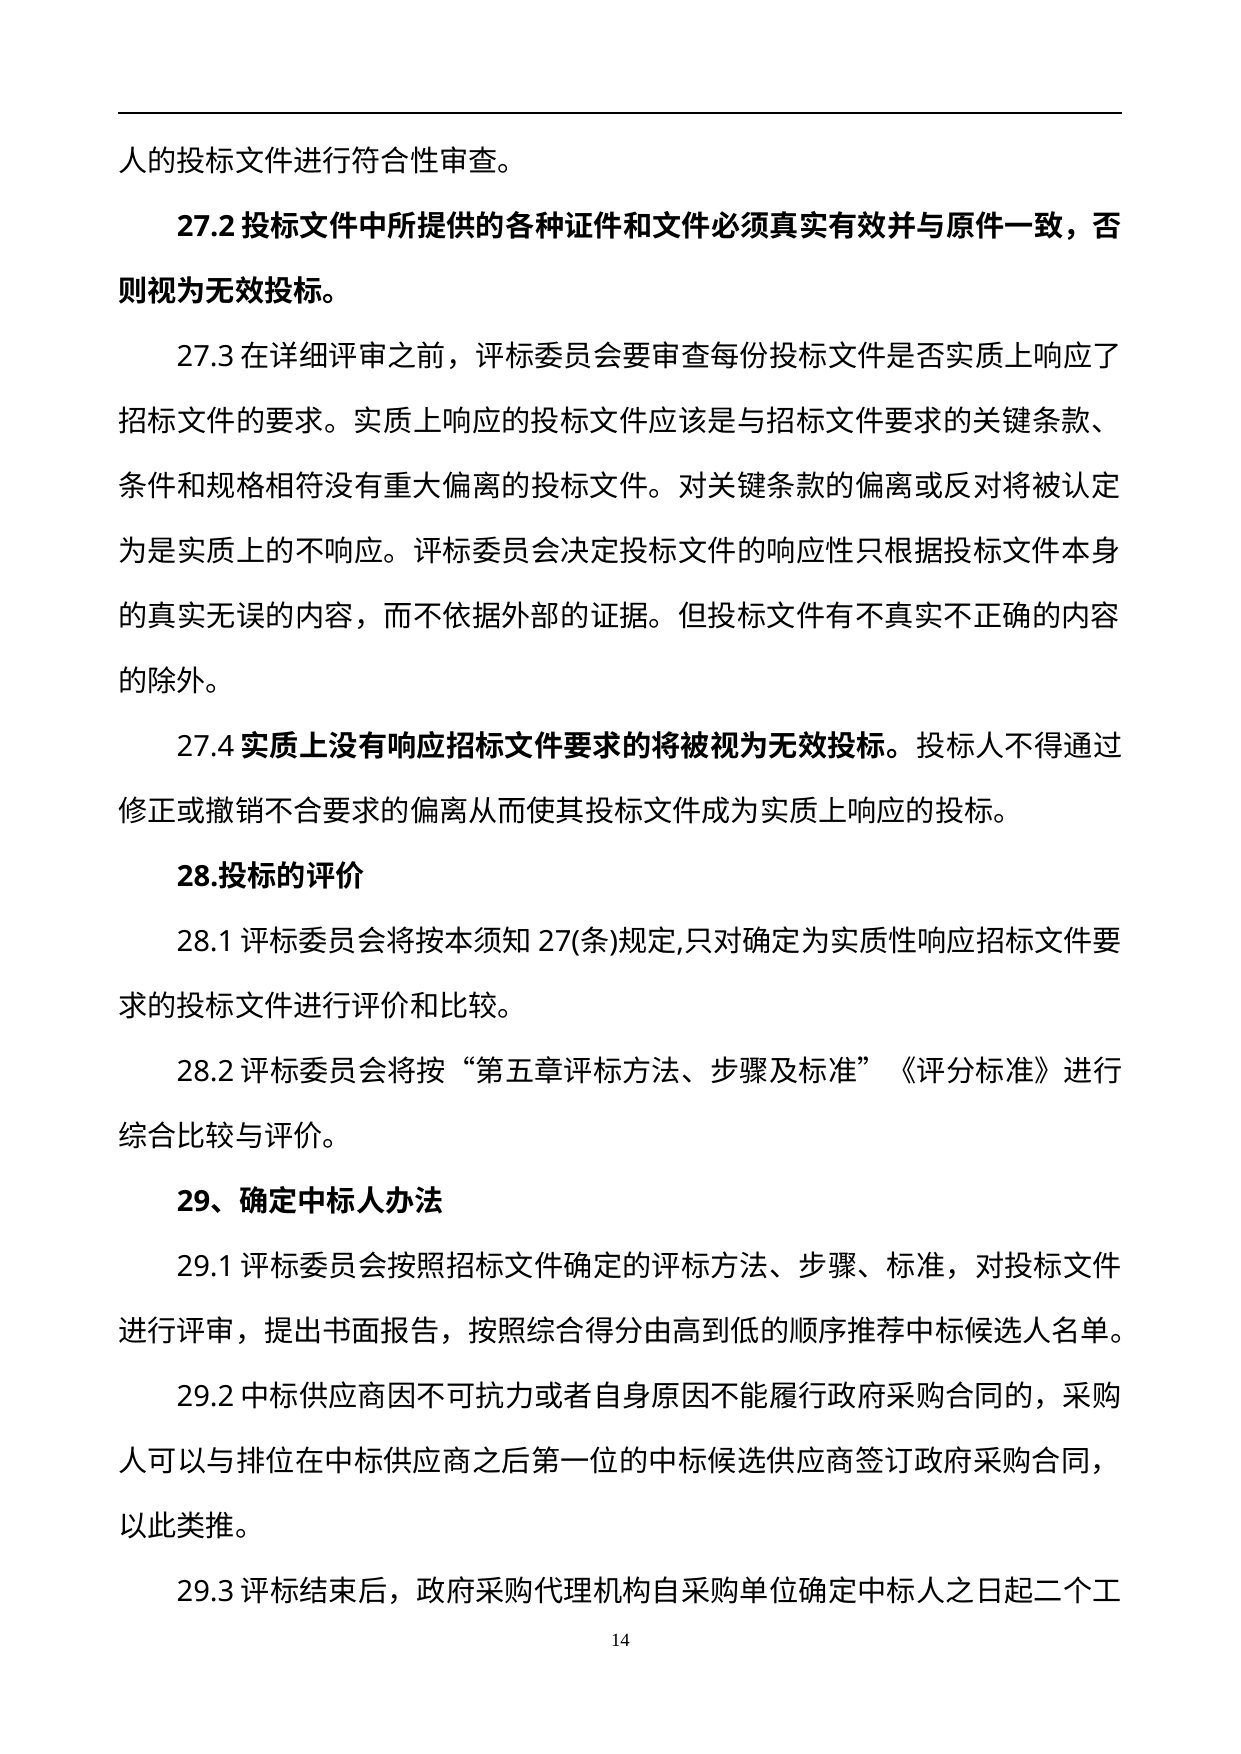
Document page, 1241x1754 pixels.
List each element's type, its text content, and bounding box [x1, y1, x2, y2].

text 29、确定中标人办法 [118, 1166, 1122, 1231]
text 28.2评标委员会将按“第五章评标方法、步骤及标准”《评分标准》进行综合比较与评价。 [118, 1036, 1122, 1166]
text 28.投标的评价 [118, 841, 1122, 906]
text 29.2中标供应商因不可抗力或者自身原因不能履行政府采购合同的，采购人可以与排位在中标供应商之后第一位的中标候选供应商签订政府采购合同，以此类推。 [118, 1361, 1122, 1556]
text 27.2投标文件中所提供的各种证件和文件必须真实有效并与原件一致，否则视为无效投标。 [118, 191, 1122, 321]
text 27.3在详细评审之前，评标委员会要审查每份投标文件是否实质上响应了招标文件的要求。实质上响应的投标文件应该是与招标文件要求的关键条款、条件和规格相符没有重大偏离的投标文件。对关键条款的偏离或反对将被认定为是实质上的不响应。评标委员会决定投标文件的响应性只根据投标文件本身的真实无误的内容，而不依据外部的证据。但投标文件有不真实不正确的内容的除外。 [118, 321, 1122, 711]
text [118, 1556, 1122, 1621]
text 28.1评标委员会将按本须知27(条)规定,只对确定为实质性响应招标文件要求的投标文件进行评价和比较。 [118, 906, 1122, 1036]
text 27.4实质上没有响应招标文件要求的将被视为无效投标。投标人不得通过修正或撤销不合要求的偏离从而使其投标文件成为实质上响应的投标。 [118, 711, 1122, 841]
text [118, 126, 1122, 191]
text 29.1评标委员会按照招标文件确定的评标方法、步骤、标准，对投标文件进行评审，提出书面报告，按照综合得分由高到低的顺序推荐中标候选人名单。 [118, 1231, 1122, 1361]
